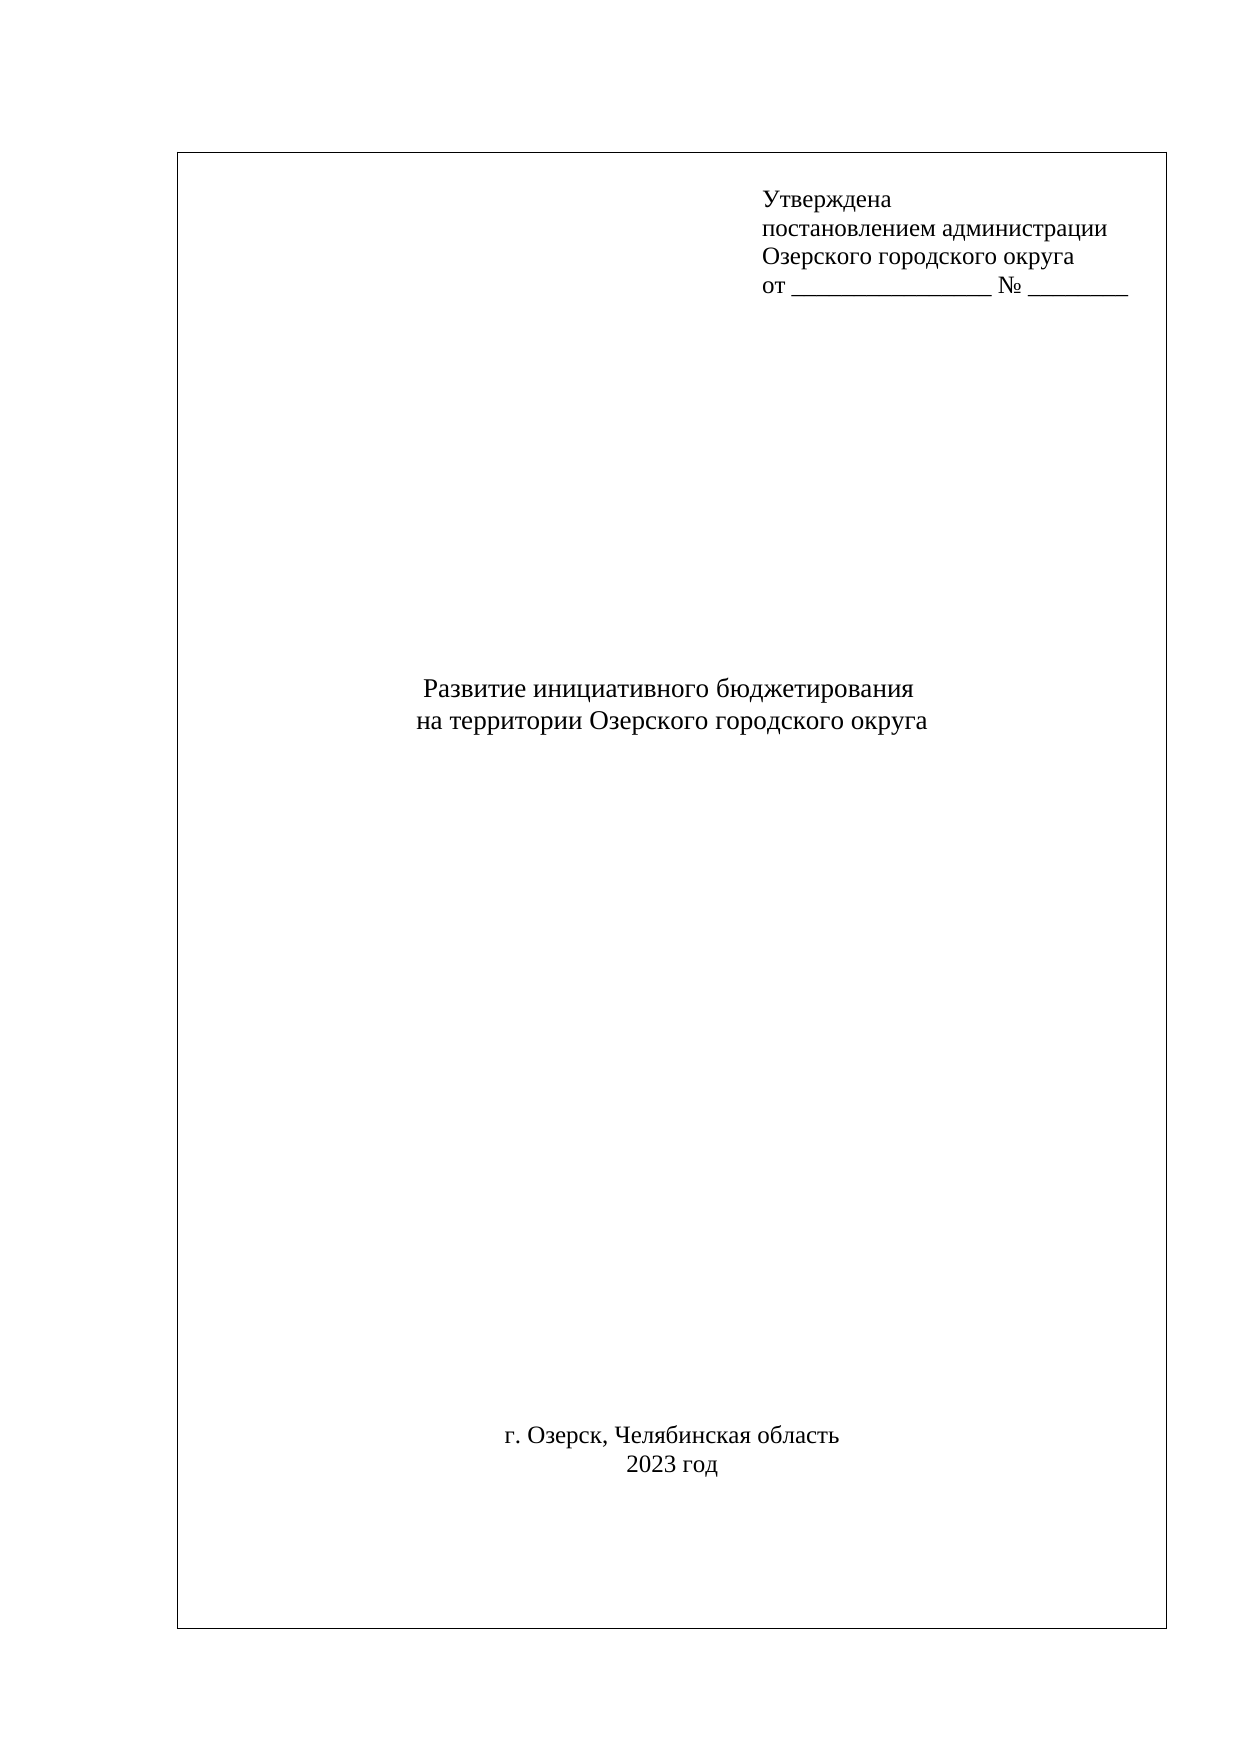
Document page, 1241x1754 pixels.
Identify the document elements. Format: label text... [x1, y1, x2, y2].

table_header Утверждена постановлением администрации Озерского городского округа от ________________ № ________ Развитие инициативного бюджетирования на территории Озерского городского округа г. Озерск, Челябинская область 2023 год [178, 153, 1166, 1628]
